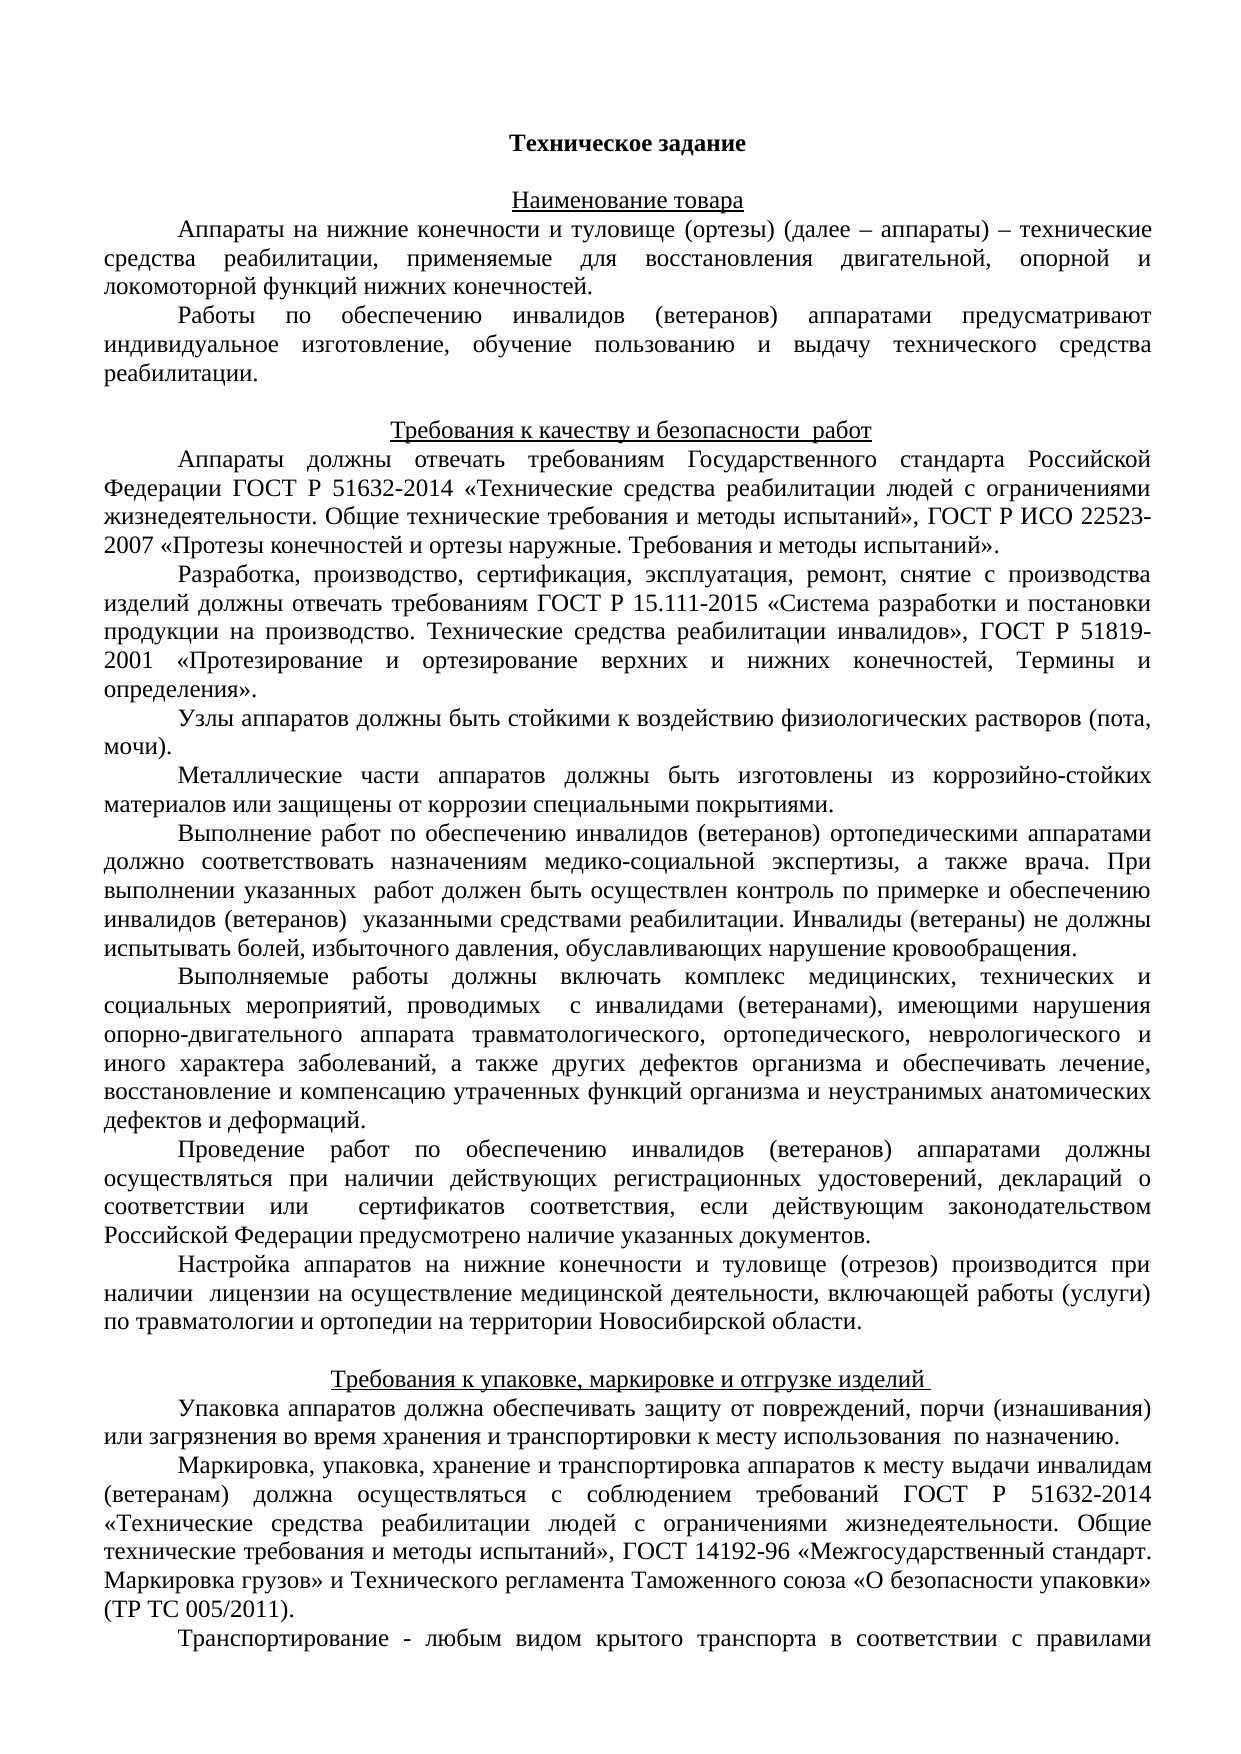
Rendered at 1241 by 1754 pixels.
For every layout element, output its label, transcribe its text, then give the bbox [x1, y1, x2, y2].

text Техническое задание [103, 128, 1152, 156]
text Выполнение работ по обеспечению инвалидов (ветеранов) ортопедическими аппаратами должно соответствовать назначениям медико-социальной экспертизы, а также врача. При выполнении указанных работ должен быть осуществлен контроль по примерке и обеспечению инвалидов (ветеранов) указанными средствами реабилитации. Инвалиды (ветераны) не должны испытывать болей, избыточного давления, обуславливающих нарушение кровообращения. [103, 818, 1152, 961]
text Работы по обеспечению инвалидов (ветеранов) аппаратами предусматривают индивидуальное изготовление, обучение пользованию и выдачу технического средства реабилитации. [103, 300, 1152, 386]
text Требования к упаковке, маркировке и отгрузке изделий [103, 1364, 1152, 1393]
text Узлы аппаратов должны быть стойкими к воздействию физиологических растворов (пота, мочи). [103, 703, 1152, 760]
text Требования к качеству и безопасности работ [120, 415, 1142, 444]
text Аппараты должны отвечать требованиям Государственного стандарта Российской Федерации ГОСТ Р 51632-2014 «Технические средства реабилитации людей с ограничениями жизнедеятельности. Общие технические требования и методы испытаний», ГОСТ Р ИСО 22523-2007 «Протезы конечностей и ортезы наружные. Требования и методы испытаний». [103, 444, 1152, 559]
subtitle Наименование товара [103, 185, 1152, 214]
text Разработка, производство, сертификация, эксплуатация, ремонт, снятие с производства изделий должны отвечать требованиям ГОСТ Р 15.111-2015 «Система разработки и постановки продукции на производство. Технические средства реабилитации инвалидов», ГОСТ Р 51819-2001 «Протезирование и ортезирование верхних и нижних конечностей, Термины и определения». [103, 559, 1152, 703]
text Металлические части аппаратов должны быть изготовлены из коррозийно-стойких материалов или защищены от коррозии специальными покрытиями. [103, 760, 1152, 818]
text Маркировка, упаковка, хранение и транспортировка аппаратов к месту выдачи инвалидам (ветеранам) должна осуществляться с соблюдением требований ГОСТ Р 51632-2014 «Технические средства реабилитации людей с ограничениями жизнедеятельности. Общие технические требования и методы испытаний», ГОСТ 14192-96 «Межгосударственный стандарт. Маркировка грузов» и Технического регламента Таможенного союза «О безопасности упаковки» (ТР ТС 005/2011). [103, 1450, 1152, 1623]
text Аппараты на нижние конечности и туловище (ортезы) (далее – аппараты) – технические средства реабилитации, применяемые для восстановления двигательной, опорной и локомоторной функций нижних конечностей. [103, 214, 1152, 300]
text Упаковка аппаратов должна обеспечивать защиту от повреждений, порчи (изнашивания) или загрязнения во время хранения и транспортировки к месту использования по назначению. [103, 1393, 1152, 1450]
text Настройка аппаратов на нижние конечности и туловище (отрезов) производится при наличии лицензии на осуществление медицинской деятельности, включающей работы (услуги) по травматологии и ортопедии на территории Новосибирской области. [103, 1249, 1152, 1335]
text Выполняемые работы должны включать комплекс медицинских, технических и социальных мероприятий, проводимых с инвалидами (ветеранами), имеющими нарушения опорно-двигательного аппарата травматологического, ортопедического, неврологического и иного характера заболеваний, а также других дефектов организма и обеспечивать лечение, восстановление и компенсацию утраченных функций организма и неустранимых анатомических дефектов и деформаций. [103, 961, 1152, 1134]
text Проведение работ по обеспечению инвалидов (ветеранов) аппаратами должны осуществляться при наличии действующих регистрационных удостоверений, деклараций о соответствии или сертификатов соответствия, если действующим законодательством Российской Федерации предусмотрено наличие указанных документов. [103, 1134, 1152, 1249]
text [103, 1623, 1152, 1651]
